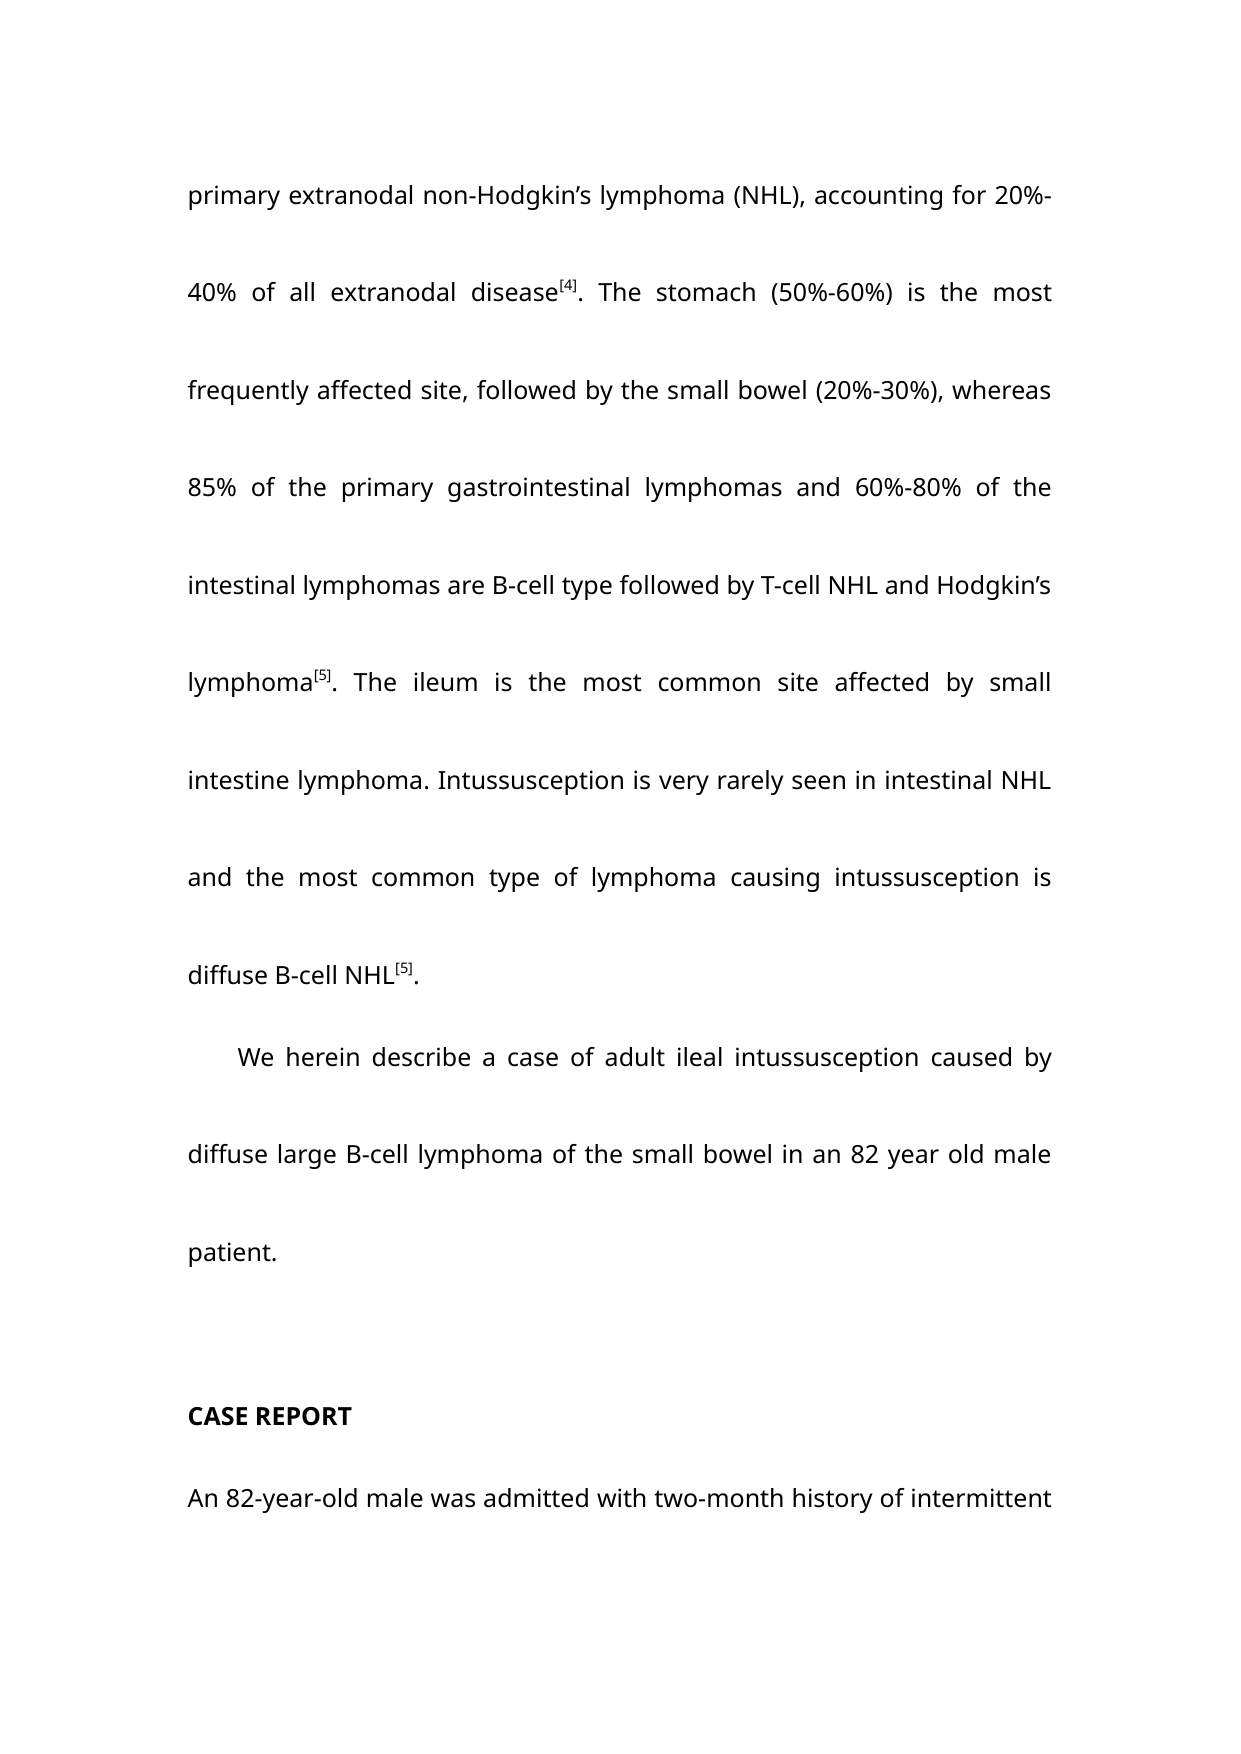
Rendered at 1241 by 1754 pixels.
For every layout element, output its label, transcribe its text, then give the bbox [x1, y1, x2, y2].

text We herein describe a case of adult ileal intussusception caused by diffuse large B-cell lymphoma of the small bowel in an 82 year old male patient. [187, 1024, 1053, 1284]
subtitle CASE REPORT [187, 1383, 1053, 1448]
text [187, 162, 1053, 1007]
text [187, 1465, 1053, 1530]
